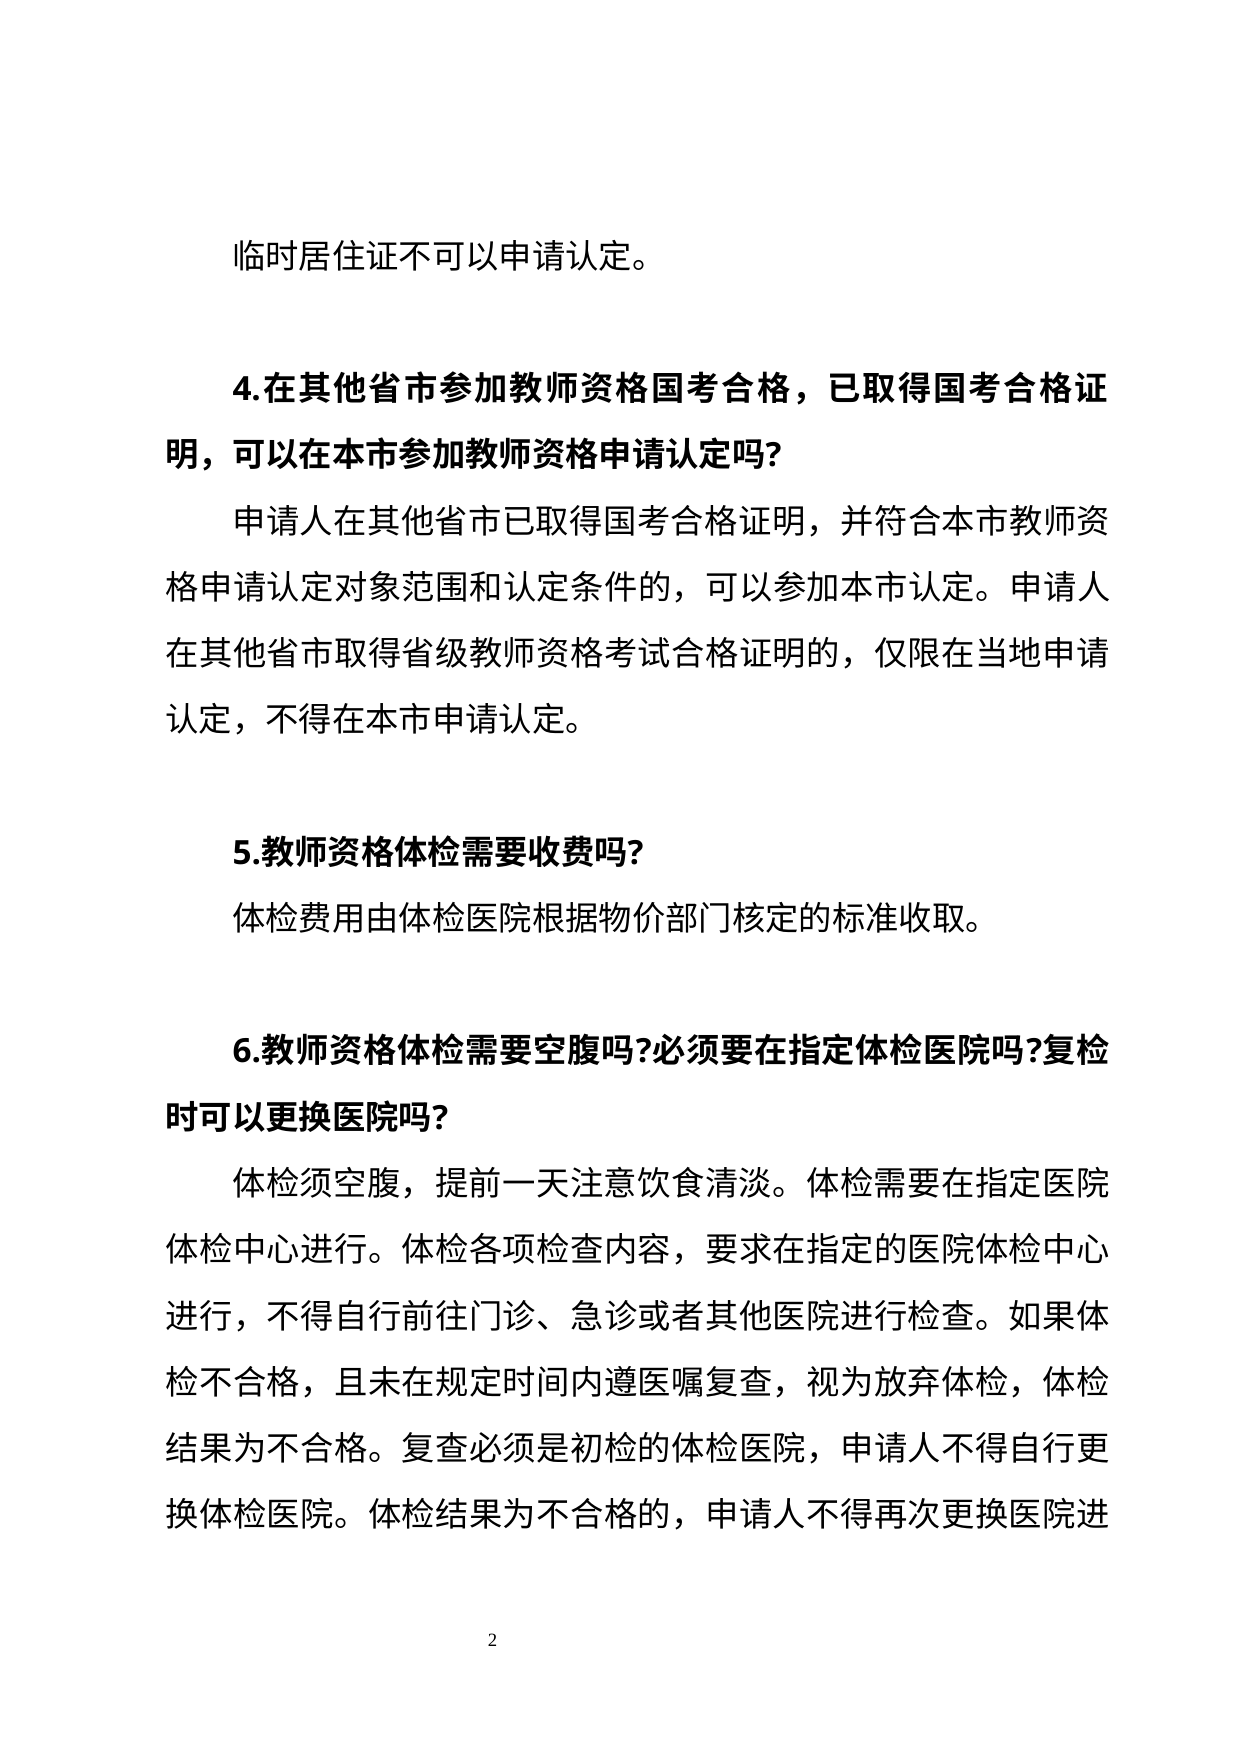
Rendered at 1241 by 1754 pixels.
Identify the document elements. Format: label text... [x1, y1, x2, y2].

text 5.教师资格体检需要收费吗? [165, 817, 1110, 883]
text 申请人在其他省市已取得国考合格证明，并符合本市教师资格申请认定对象范围和认定条件的，可以参加本市认定。申请人在其他省市取得省级教师资格考试合格证明的，仅限在当地申请认定，不得在本市申请认定。 [165, 485, 1110, 750]
text 临时居住证不可以申请认定。 [165, 220, 1110, 287]
text 6.教师资格体检需要空腹吗?必须要在指定体检医院吗?复检时可以更换医院吗? [165, 1015, 1110, 1148]
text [165, 1148, 1110, 1545]
text 体检费用由体检医院根据物价部门核定的标准收取。 [165, 883, 1110, 949]
text 4.在其他省市参加教师资格国考合格，已取得国考合格证明，可以在本市参加教师资格申请认定吗? [165, 353, 1110, 485]
